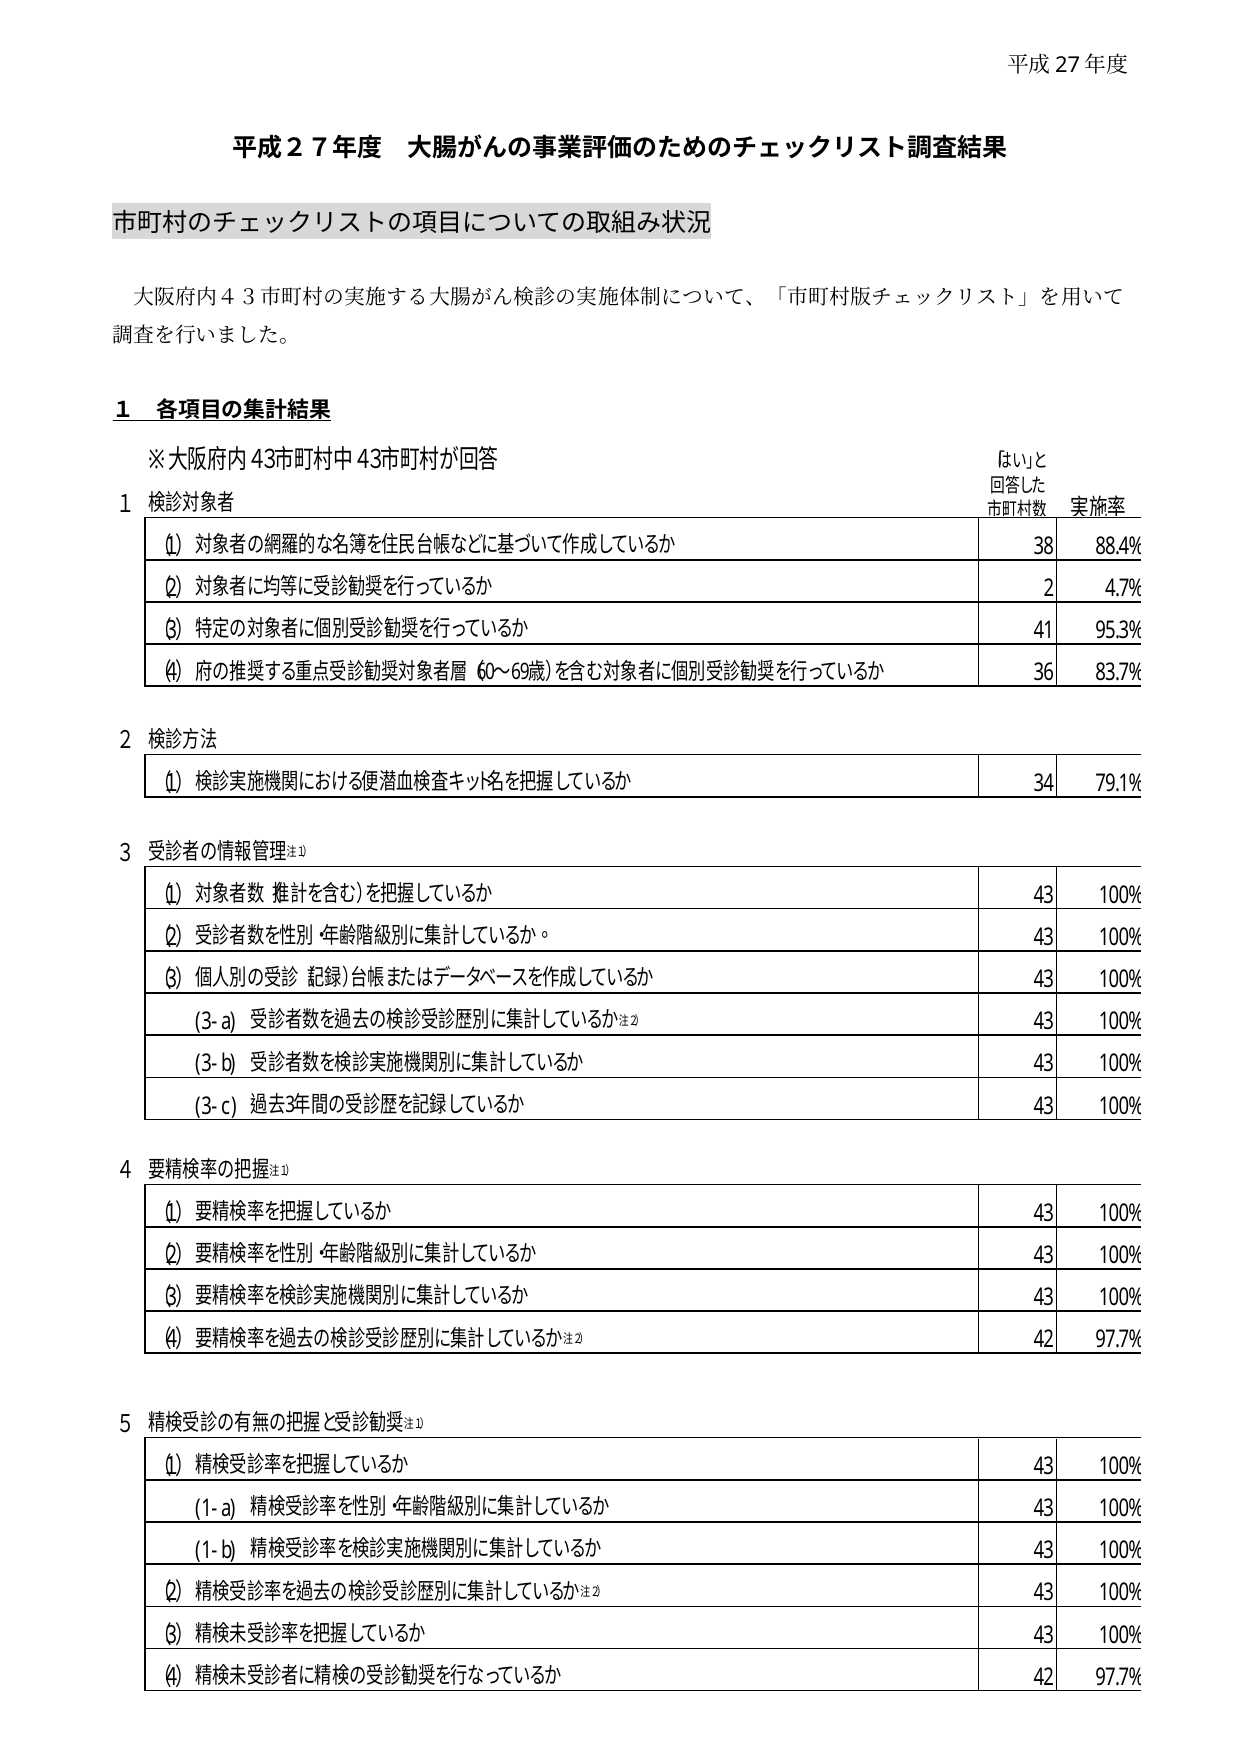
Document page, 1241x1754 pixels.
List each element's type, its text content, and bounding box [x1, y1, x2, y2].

text １ 各項目の集計結果 [112, 389, 1128, 427]
text 平成２７年度 大腸がんの事業評価のためのチェックリスト調査結果 [112, 127, 1128, 164]
text 大阪府内４３市町村の実施する大腸がん検診の実施体制について、「市町村版チェックリスト」を用いて調査を行いました。 [112, 277, 1128, 352]
text 市町村のチェックリストの項目についての取組み状況 [112, 202, 1128, 239]
